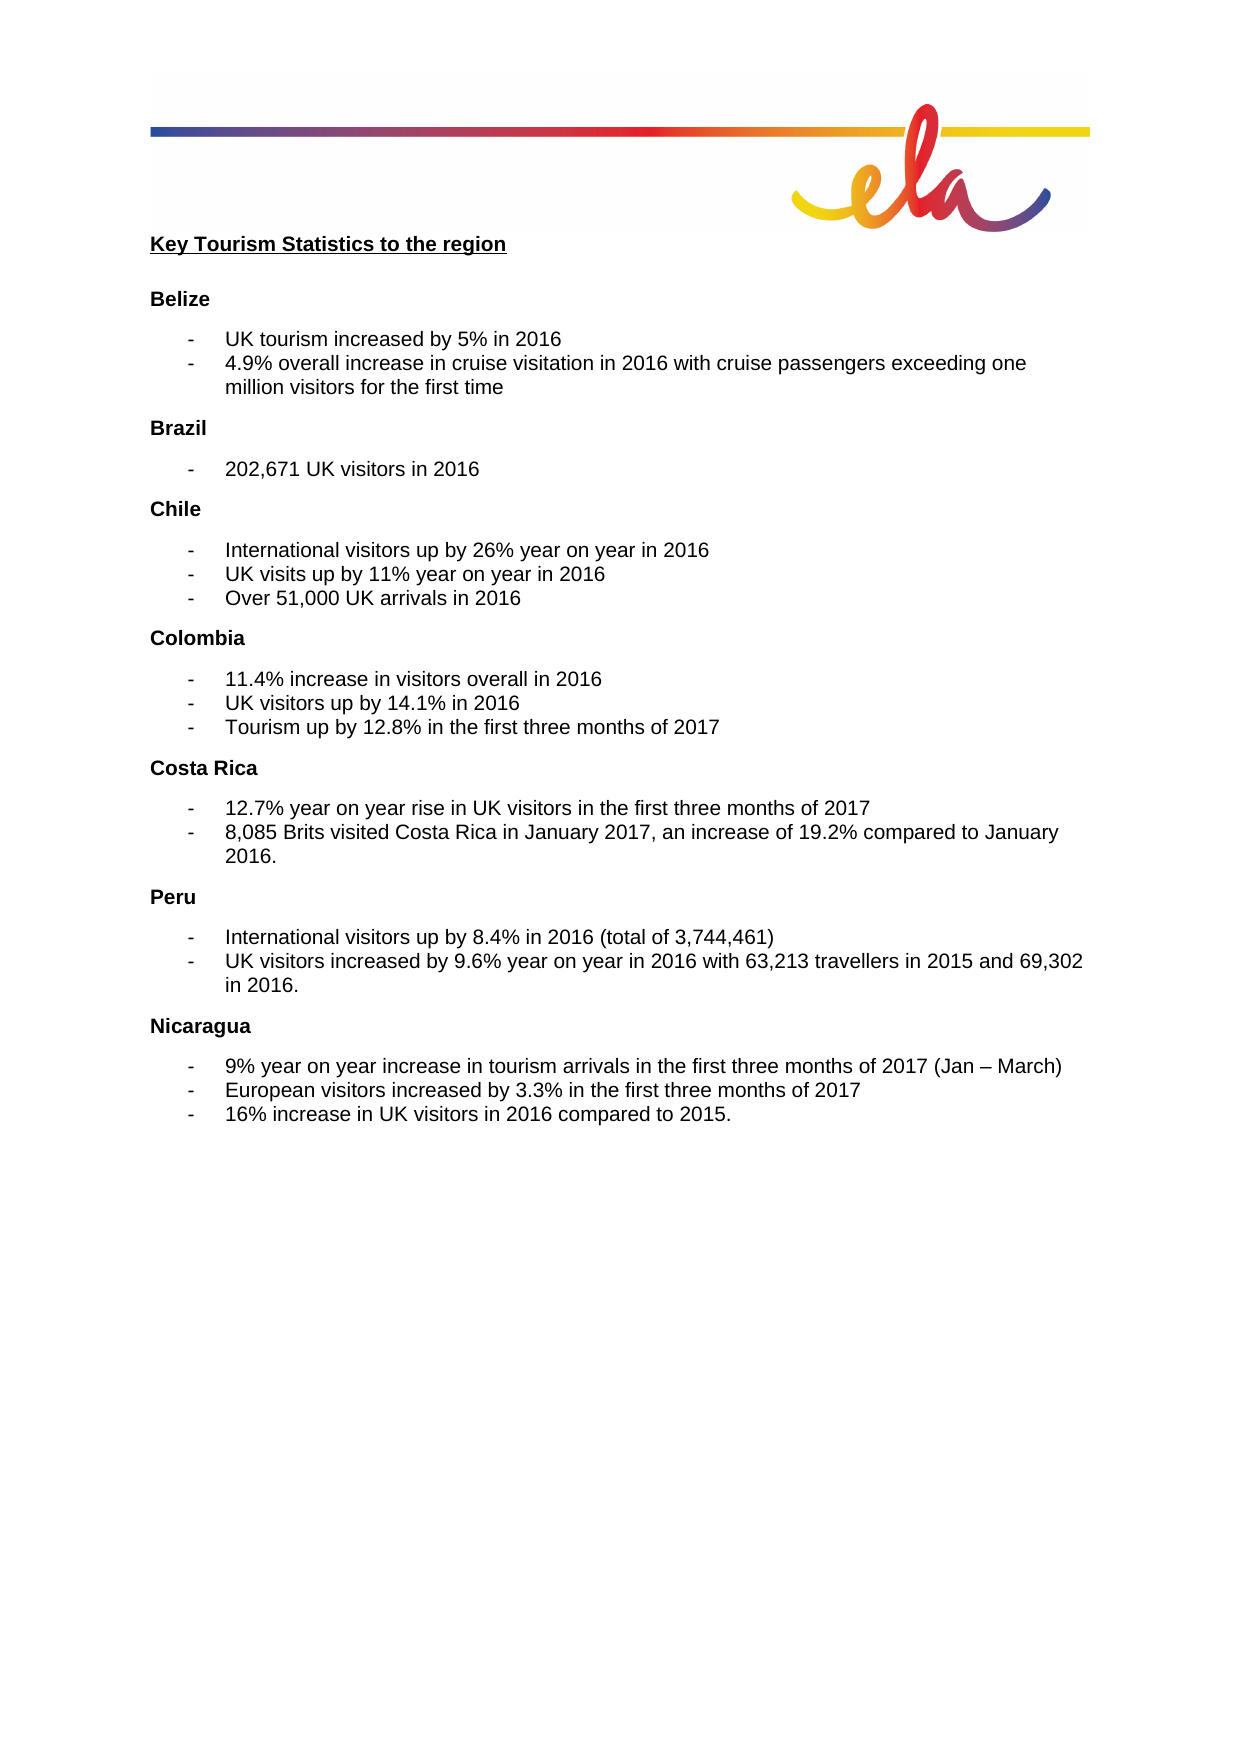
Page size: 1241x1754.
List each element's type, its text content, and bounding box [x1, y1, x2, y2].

list 8,085 Brits visited Costa Rica in January 2017, an increase of 19.2% compared to January 2016. [187, 820, 1090, 868]
text Belize [150, 287, 1090, 311]
list 12.7% year on year rise in UK visitors in the first three months of 2017 [187, 796, 1090, 820]
text Brazil [150, 416, 1090, 440]
text Nicaragua [150, 1014, 1090, 1038]
text Costa Rica [150, 755, 1090, 779]
list 4.9% overall increase in cruise visitation in 2016 with cruise passengers exceeding one million visitors for the first time [187, 351, 1090, 399]
list UK visits up by 11% year on year in 2016 [187, 562, 1090, 586]
list 9% year on year increase in tourism arrivals in the first three months of 2017 (Jan – March) [187, 1054, 1090, 1078]
text Key Tourism Statistics to the region [150, 232, 1090, 256]
list European visitors increased by 3.3% in the first three months of 2017 [187, 1078, 1090, 1102]
list UK visitors increased by 9.6% year on year in 2016 with 63,213 travellers in 2015 and 69,302 in 2016. [187, 949, 1090, 997]
text Peru [150, 884, 1090, 908]
list UK tourism increased by 5% in 2016 [187, 327, 1090, 351]
list UK visitors up by 14.1% in 2016 [187, 691, 1090, 715]
list 16% increase in UK visitors in 2016 compared to 2015. [187, 1102, 1090, 1126]
list 202,671 UK visitors in 2016 [187, 456, 1090, 480]
list 11.4% increase in visitors overall in 2016 [187, 667, 1090, 691]
list Tourism up by 12.8% in the first three months of 2017 [187, 715, 1090, 739]
text Chile [150, 497, 1090, 521]
picture [150, 73, 1091, 232]
list International visitors up by 26% year on year in 2016 [187, 538, 1090, 562]
list International visitors up by 8.4% in 2016 (total of 3,744,461) [187, 925, 1090, 949]
text Colombia [150, 626, 1090, 650]
list Over 51,000 UK arrivals in 2016 [187, 586, 1090, 609]
